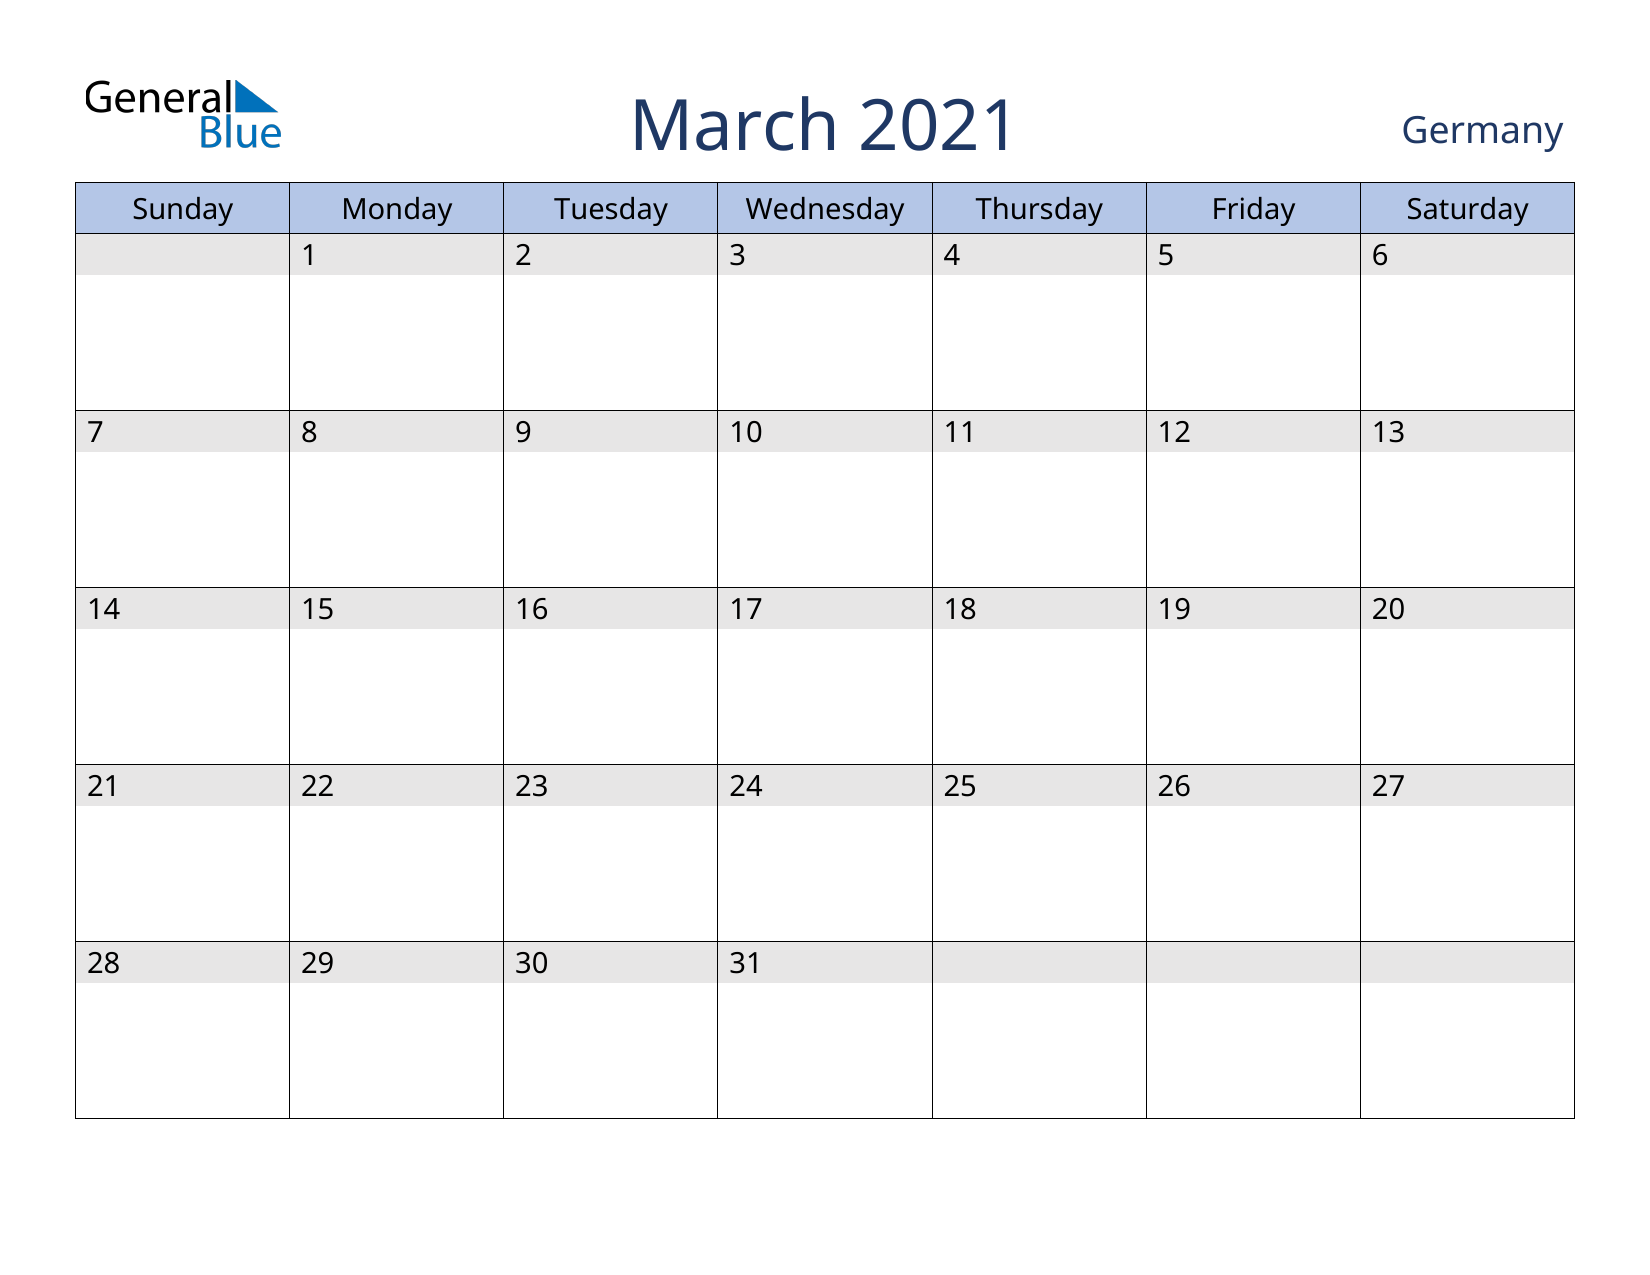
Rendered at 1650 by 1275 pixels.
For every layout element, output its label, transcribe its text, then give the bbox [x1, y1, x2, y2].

table_cell 16 [504, 588, 717, 629]
table_cell 10 [718, 411, 932, 452]
table_cell [504, 275, 717, 410]
table_cell 4 [933, 234, 1146, 275]
table_cell 1 [290, 234, 503, 275]
table_cell 12 [1147, 411, 1360, 452]
table_cell [76, 275, 289, 410]
table_cell 11 [933, 411, 1146, 452]
table_cell [76, 452, 289, 587]
table_cell [718, 806, 932, 941]
table_cell 14 [76, 588, 289, 629]
table_cell [1147, 275, 1360, 410]
table_cell 26 [1147, 765, 1360, 806]
table_cell Thursday [933, 183, 1146, 233]
table_cell 23 [504, 765, 717, 806]
table_cell [1361, 629, 1574, 764]
table_cell [76, 234, 289, 275]
table_cell [933, 452, 1146, 587]
table_cell 3 [718, 234, 932, 275]
table_cell Monday [290, 183, 503, 233]
table_cell [933, 629, 1146, 764]
table_cell Wednesday [718, 183, 932, 233]
table_cell 7 [76, 411, 289, 452]
table_cell [1361, 452, 1574, 587]
table_cell [504, 452, 717, 587]
table_cell 19 [1147, 588, 1360, 629]
table_cell [290, 452, 503, 587]
table_cell 13 [1361, 411, 1574, 452]
table_cell [1361, 806, 1574, 941]
table_cell 8 [290, 411, 503, 452]
table_cell [933, 275, 1146, 410]
table_cell [1147, 806, 1360, 941]
table_cell 9 [504, 411, 717, 452]
table_cell 5 [1147, 234, 1360, 275]
table_cell [1147, 629, 1360, 764]
table_cell [504, 806, 717, 941]
table_cell 24 [718, 765, 932, 806]
table_cell Saturday [1361, 183, 1574, 233]
table_header [76, 75, 503, 182]
table_cell 31 [718, 942, 932, 983]
table_cell 15 [290, 588, 503, 629]
table_cell [504, 629, 717, 764]
table_cell [718, 275, 932, 410]
table_cell 25 [933, 765, 1146, 806]
table_cell [1147, 452, 1360, 587]
table_cell [933, 806, 1146, 941]
table_cell 28 [76, 942, 289, 983]
table_cell [290, 275, 503, 410]
table_cell [290, 629, 503, 764]
table_cell [1147, 983, 1360, 1118]
table_cell Sunday [76, 183, 289, 233]
table_cell 17 [718, 588, 932, 629]
table_cell [76, 983, 289, 1118]
table_cell [718, 452, 932, 587]
table_cell [933, 983, 1146, 1118]
table_cell [718, 629, 932, 764]
table_cell 29 [290, 942, 503, 983]
table_cell 30 [504, 942, 717, 983]
table_cell [76, 806, 289, 941]
table_cell [290, 983, 503, 1118]
table_cell [1361, 942, 1574, 983]
table_header March 2021 [504, 75, 1146, 182]
table_cell [1361, 983, 1574, 1118]
table_cell [1361, 275, 1574, 410]
table_cell [504, 983, 717, 1118]
table_cell [933, 942, 1146, 983]
table_cell 18 [933, 588, 1146, 629]
table_cell 22 [290, 765, 503, 806]
table_cell 6 [1361, 234, 1574, 275]
table_cell Friday [1147, 183, 1360, 233]
table_cell 2 [504, 234, 717, 275]
picture [86, 80, 281, 148]
table_cell 27 [1361, 765, 1574, 806]
table_header Germany [1146, 75, 1574, 182]
table_cell [718, 983, 932, 1118]
table_cell 20 [1361, 588, 1574, 629]
table_cell [290, 806, 503, 941]
table_cell [1147, 942, 1360, 983]
table_cell 21 [76, 765, 289, 806]
table_cell [76, 629, 289, 764]
table_cell Tuesday [504, 183, 717, 233]
